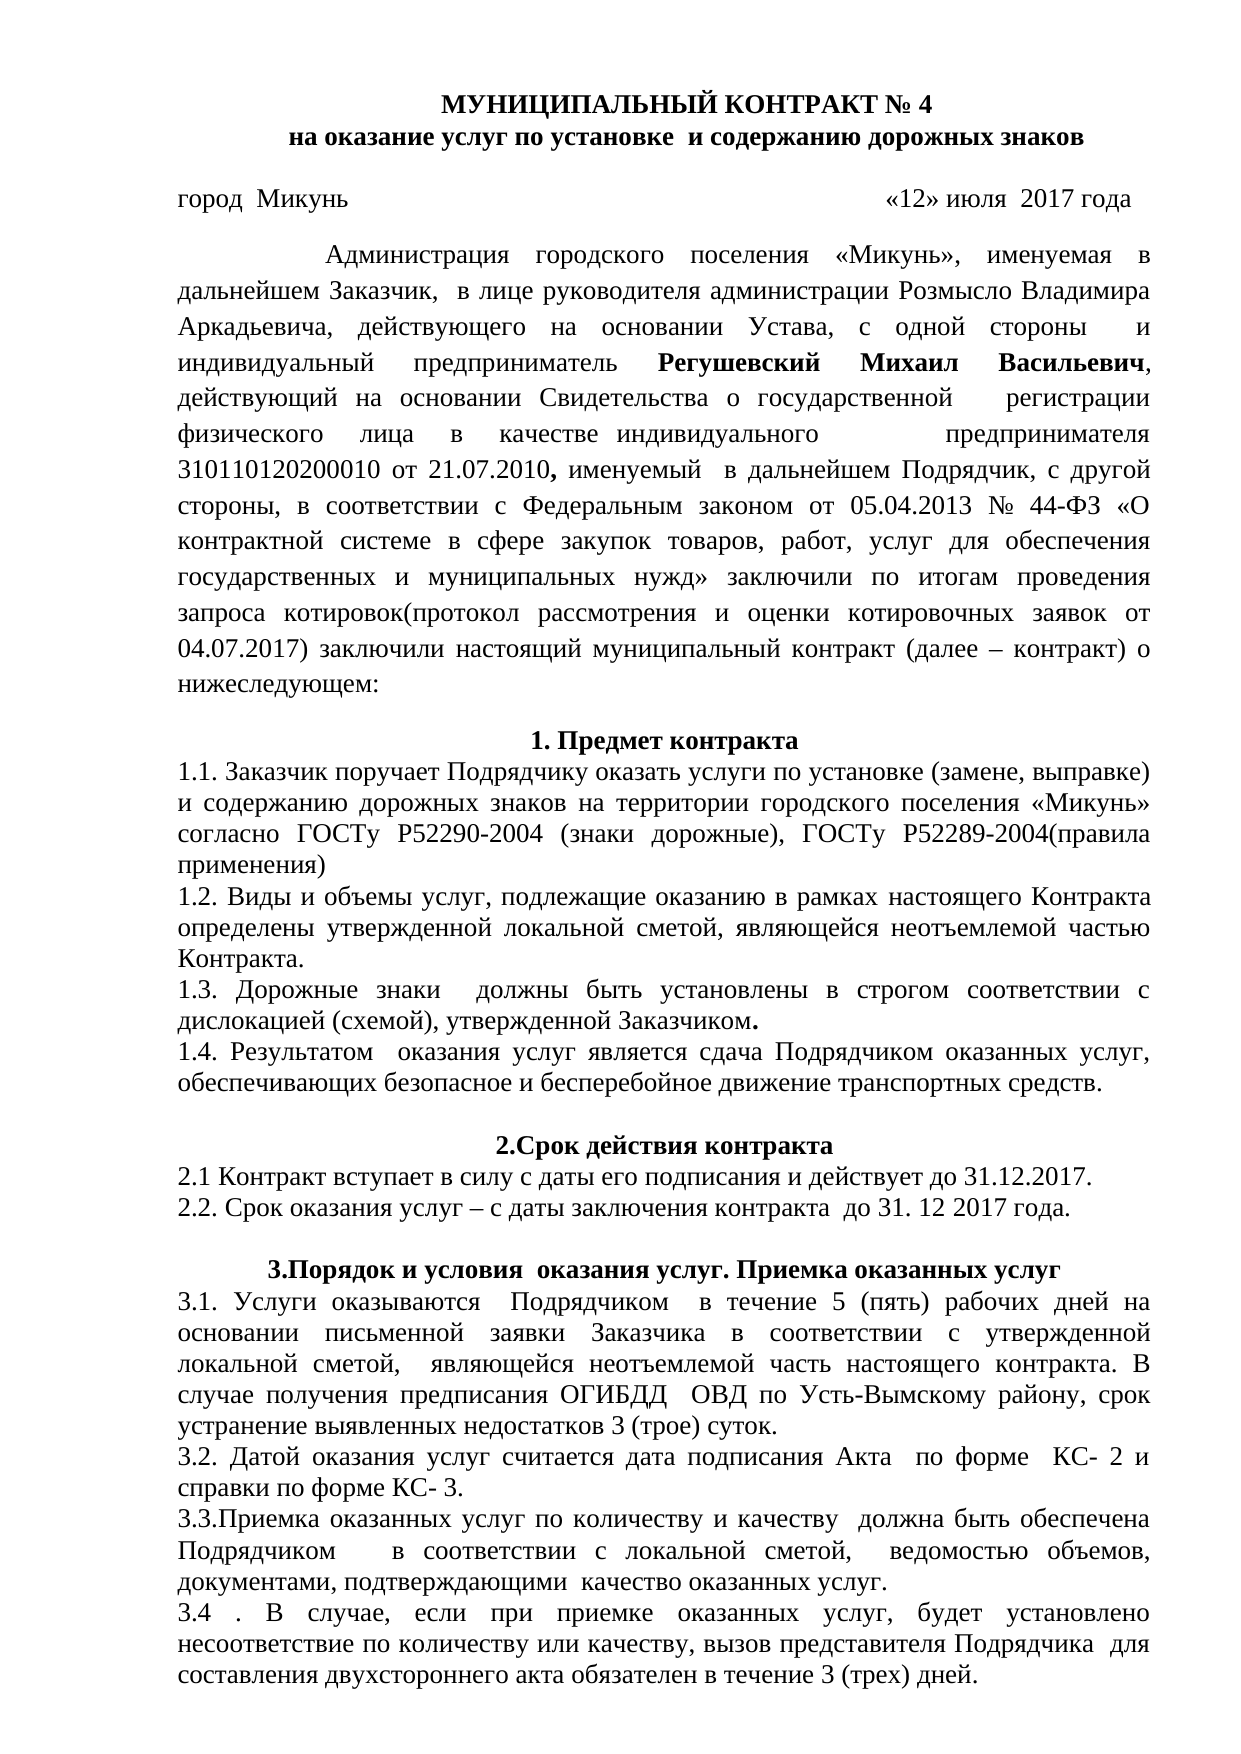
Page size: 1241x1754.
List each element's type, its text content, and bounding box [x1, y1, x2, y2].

text 2.Срок действия контракта [177, 1129, 1152, 1160]
text 1.4. Результатом оказания услуг является сдача Подрядчиком оказанных услуг, обеспечивающих безопасное и бесперебойное движение транспортных средств. [177, 1035, 1152, 1098]
text 3.4 . В случае, если при приемке оказанных услуг, будет установлено несоответствие по количеству или качеству, вызов представителя Подрядчика для составления двухстороннего акта обязателен в течение 3 (трех) дней. [177, 1596, 1152, 1689]
text 3.1. Услуги оказываются Подрядчиком в течение 5 (пять) рабочих дней на основании письменной заявки Заказчика в соответствии с утвержденной локальной сметой, являющейся неотъемлемой часть настоящего контракта. В случае получения предписания ОГИБДД ОВД по Усть-Вымскому району, срок устранение выявленных недостатков 3 (трое) суток. [177, 1284, 1152, 1440]
text 1.1. Заказчик поручает Подрядчику оказать услуги по установке (замене, выправке) и содержанию дорожных знаков на территории городского поселения «Микунь» согласно ГОСТу Р52290-2004 (знаки дорожные), ГОСТу Р52289-2004(правила применения) [177, 755, 1152, 880]
text МУНИЦИПАЛЬНЫЙ КОНТРАКТ № 4 [177, 89, 1152, 120]
text 2.1 Контракт вступает в силу с даты его подписания и действует до 31.12.2017. [177, 1160, 1152, 1191]
text 1. Предмет контракта [177, 724, 1152, 755]
text 2.2. Срок оказания услуг – с даты заключения контракта до 31. 12 2017 года. [177, 1191, 1152, 1222]
text 3.3.Приемка оказанных услуг по количеству и качеству должна быть обеспечена Подрядчиком в соответствии с локальной сметой, ведомостью объемов, документами, подтверждающими качество оказанных услуг. [177, 1503, 1152, 1596]
text на оказание услуг по установке и содержанию дорожных знаков [177, 120, 1152, 151]
text Администрация городского поселения «Микунь», именуемая в дальнейшем Заказчик, в лице руководителя администрации Розмысло Владимира Аркадьевича, действующего на основании Устава, с одной стороны и индивидуальный предприниматель Регушевский Михаил Васильевич, действующий на основании Свидетельства о государственной регистрации физического лица в качестве индивидуального предпринимателя 310110120200010 от 21.07.2010, именуемый в дальнейшем Подрядчик, с другой стороны, в соответствии с Федеральным законом от 05.04.2013 № 44-ФЗ «О контрактной системе в сфере закупок товаров, работ, услуг для обеспечения государственных и муниципальных нужд» заключили по итогам проведения запроса котировок(протокол рассмотрения и оценки котировочных заявок от 04.07.2017) заключили настоящий муниципальный контракт (далее – контракт) о нижеследующем: [177, 239, 1152, 698]
text 1.2. Виды и объемы услуг, подлежащие оказанию в рамках настоящего Контракта определены утвержденной локальной сметой, являющейся неотъемлемой частью Контракта. [177, 880, 1152, 973]
text 1.3. Дорожные знаки должны быть установлены в строгом соответствии с дислокацией (схемой), утвержденной Заказчиком. [177, 973, 1152, 1035]
text 3.2. Датой оказания услуг считается дата подписания Акта по форме КС- 2 и справки по форме КС- 3. [177, 1440, 1152, 1503]
text 3.Порядок и условия оказания услуг. Приемка оказанных услуг [177, 1253, 1152, 1284]
text город Микунь «12» июля 2017 года [177, 182, 1152, 213]
